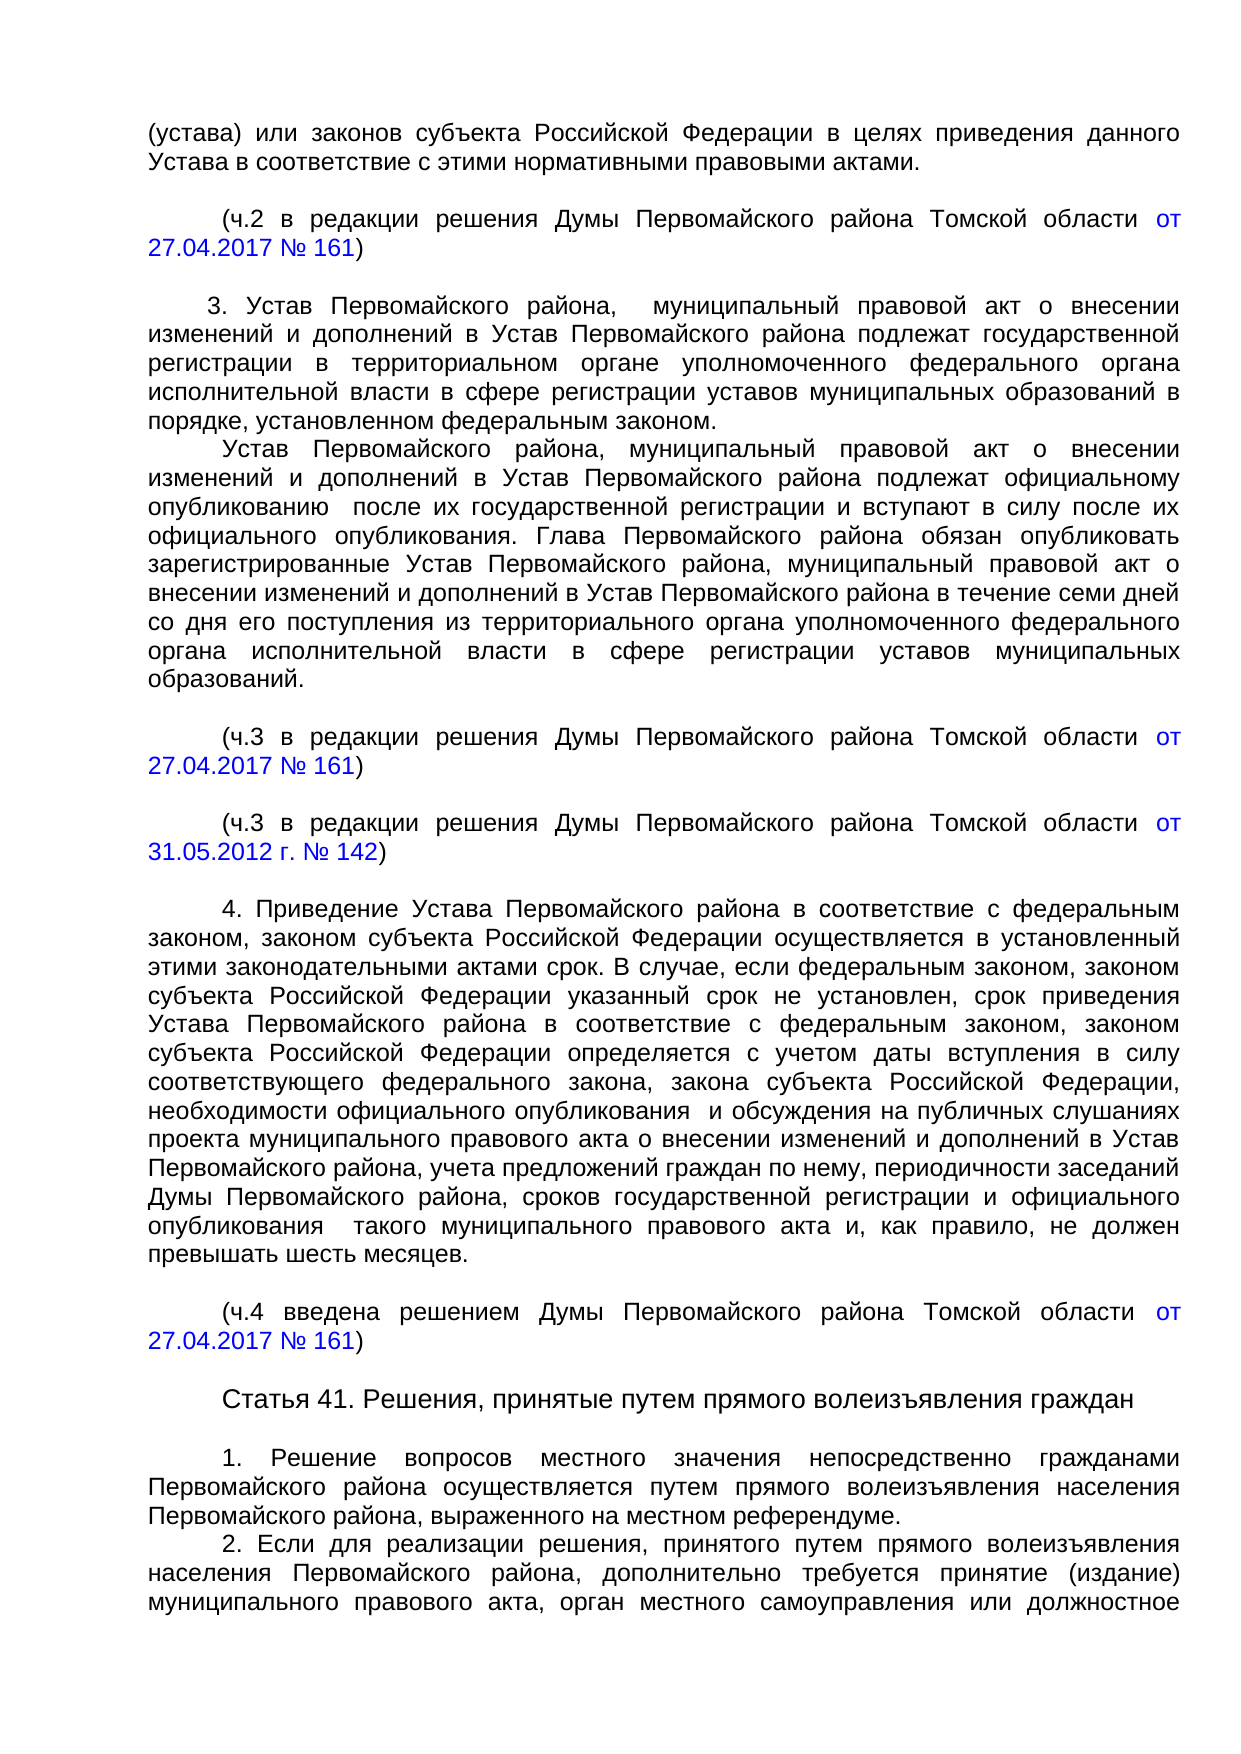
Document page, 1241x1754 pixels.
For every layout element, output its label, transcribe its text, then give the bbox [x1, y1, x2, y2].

text 4. Приведение Устава Первомайского района в соответствие с федеральным законом, законом субъекта Российской Федерации осуществляется в установленный этими законодательными актами срок. В случае, если федеральным законом, законом субъекта Российской Федерации указанный срок не установлен, срок приведения Устава Первомайского района в соответствие с федеральным законом, законом субъекта Российской Федерации определяется с учетом даты вступления в силу соответствующего федерального закона, закона субъекта Российской Федерации, необходимости официального опубликования и обсуждения на публичных слушаниях проекта муниципального правового акта о внесении изменений и дополнений в Устав Первомайского района, учета предложений граждан по нему, периодичности заседаний Думы Первомайского района, сроков государственной регистрации и официального опубликования такого муниципального правового акта и, как правило, не должен превышать шесть месяцев. [148, 894, 1181, 1268]
text Устав Первомайского района, муниципальный правовой акт о внесении изменений и дополнений в Устав Первомайского района подлежат официальному опубликованию после их государственной регистрации и вступают в силу после их официального опубликования. Глава Первомайского района обязан опубликовать зарегистрированные Устав Первомайского района, муниципальный правовой акт о внесении изменений и дополнений в Устав Первомайского района в течение семи дней со дня его поступления из территориального органа уполномоченного федерального органа исполнительной власти в сфере регистрации уставов муниципальных образований. [148, 434, 1181, 693]
text 3. Устав Первомайского района, муниципальный правовой акт о внесении изменений и дополнений в Устав Первомайского района подлежат государственной регистрации в территориальном органе уполномоченного федерального органа исполнительной власти в сфере регистрации уставов муниципальных образований в порядке, установленном федеральным законом. [148, 291, 1181, 434]
text (ч.3 в редакции решения Думы Первомайского района Томской области от 31.05.2012 г. № 142) [148, 808, 1181, 866]
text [148, 1529, 1181, 1616]
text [148, 118, 1181, 176]
text Статья 41. Решения, принятые путем прямого волеизъявления граждан [148, 1383, 1181, 1414]
text 1. Решение вопросов местного значения непосредственно гражданами Первомайского района осуществляется путем прямого волеизъявления населения Первомайского района, выраженного на местном референдуме. [148, 1443, 1181, 1529]
text (ч.4 введена решением Думы Первомайского района Томской области от 27.04.2017 № 161) [148, 1297, 1181, 1354]
text (ч.2 в редакции решения Думы Первомайского района Томской области от 27.04.2017 № 161) [148, 204, 1181, 262]
text (ч.3 в редакции решения Думы Первомайского района Томской области от 27.04.2017 № 161) [148, 722, 1181, 779]
